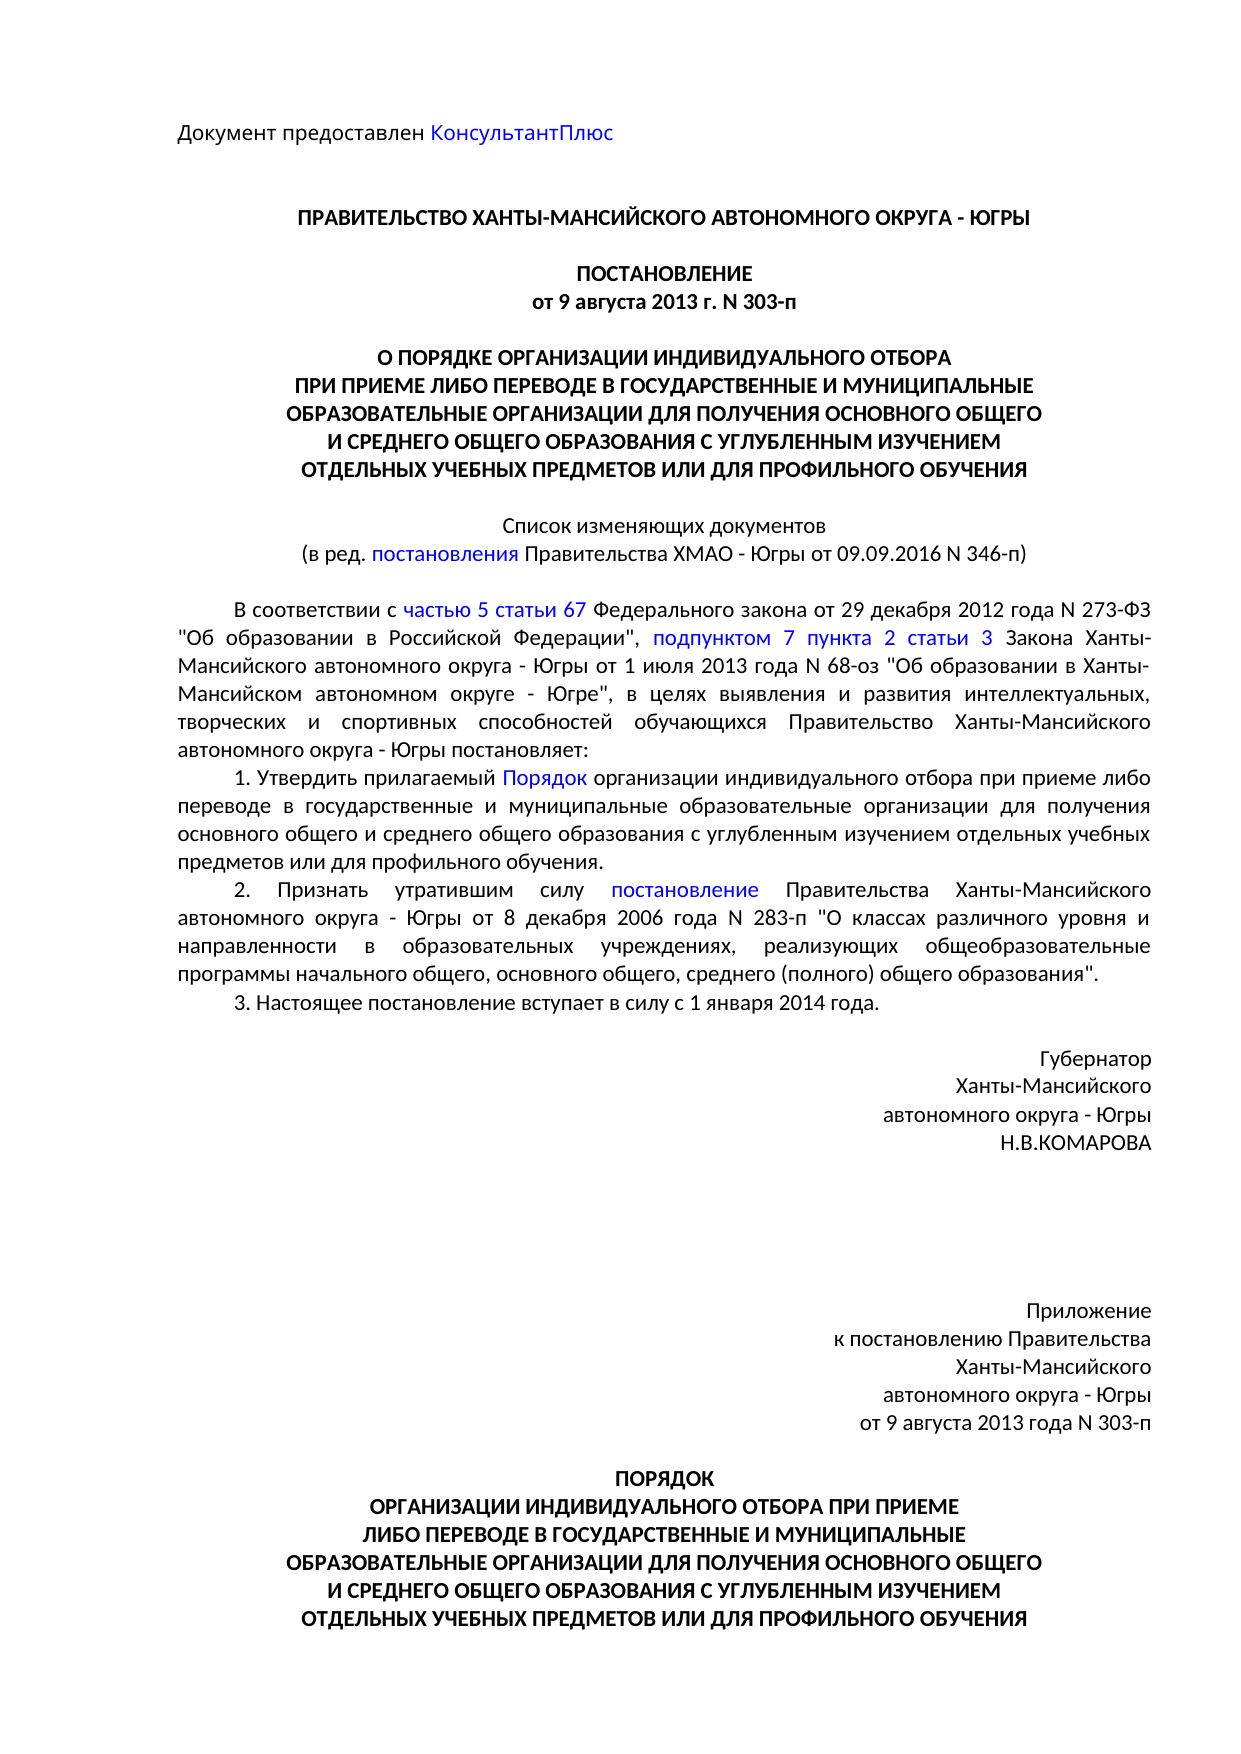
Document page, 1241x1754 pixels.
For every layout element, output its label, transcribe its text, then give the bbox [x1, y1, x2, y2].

text Список изменяющих документов [177, 511, 1152, 539]
text Ханты-Мансийского [177, 1352, 1152, 1380]
title ОБРАЗОВАТЕЛЬНЫЕ ОРГАНИЗАЦИИ ДЛЯ ПОЛУЧЕНИЯ ОСНОВНОГО ОБЩЕГО [177, 399, 1152, 427]
text Губернатор [177, 1044, 1152, 1072]
text автономного округа - Югры [177, 1380, 1152, 1408]
title ПРАВИТЕЛЬСТВО ХАНТЫ-МАНСИЙСКОГО АВТОНОМНОГО ОКРУГА - ЮГРЫ [177, 203, 1152, 231]
text 2. Признать утратившим силу постановление Правительства Ханты-Мансийского автономного округа - Югры от 8 декабря 2006 года N 283-п "О классах различного уровня и направленности в образовательных учреждениях, реализующих общеобразовательные программы начального общего, основного общего, среднего (полного) общего образования". [177, 876, 1152, 988]
title О ПОРЯДКЕ ОРГАНИЗАЦИИ ИНДИВИДУАЛЬНОГО ОТБОРА [177, 343, 1152, 371]
text 3. Настоящее постановление вступает в силу с 1 января 2014 года. [177, 988, 1152, 1016]
text от 9 августа 2013 года N 303-п [177, 1408, 1152, 1436]
title ПОСТАНОВЛЕНИЕ [177, 259, 1152, 287]
text Ханты-Мансийского [177, 1072, 1152, 1100]
title И СРЕДНЕГО ОБЩЕГО ОБРАЗОВАНИЯ С УГЛУБЛЕННЫМ ИЗУЧЕНИЕМ [177, 427, 1152, 455]
text к постановлению Правительства [177, 1324, 1152, 1352]
text 1. Утвердить прилагаемый Порядок организации индивидуального отбора при приеме либо переводе в государственные и муниципальные образовательные организации для получения основного общего и среднего общего образования с углубленным изучением отдельных учебных предметов или для профильного обучения. [177, 763, 1152, 876]
text Н.В.КОМАРОВА [177, 1128, 1152, 1156]
title ОБРАЗОВАТЕЛЬНЫЕ ОРГАНИЗАЦИИ ДЛЯ ПОЛУЧЕНИЯ ОСНОВНОГО ОБЩЕГО [177, 1548, 1152, 1576]
title Документ предоставлен КонсультантПлюс [177, 118, 1152, 175]
title ПРИ ПРИЕМЕ ЛИБО ПЕРЕВОДЕ В ГОСУДАРСТВЕННЫЕ И МУНИЦИПАЛЬНЫЕ [177, 371, 1152, 399]
title ОТДЕЛЬНЫХ УЧЕБНЫХ ПРЕДМЕТОВ ИЛИ ДЛЯ ПРОФИЛЬНОГО ОБУЧЕНИЯ [177, 1604, 1152, 1632]
text Приложение [177, 1296, 1152, 1324]
title ПОРЯДОК [177, 1464, 1152, 1492]
text (в ред. постановления Правительства ХМАО - Югры от 09.09.2016 N 346-п) [177, 539, 1152, 567]
text автономного округа - Югры [177, 1100, 1152, 1128]
title ОТДЕЛЬНЫХ УЧЕБНЫХ ПРЕДМЕТОВ ИЛИ ДЛЯ ПРОФИЛЬНОГО ОБУЧЕНИЯ [177, 455, 1152, 483]
text В соответствии с частью 5 статьи 67 Федерального закона от 29 декабря 2012 года N 273-ФЗ "Об образовании в Российской Федерации", подпунктом 7 пункта 2 статьи 3 Закона Ханты-Мансийского автономного округа - Югры от 1 июля 2013 года N 68-оз "Об образовании в Ханты-Мансийском автономном округе - Югре", в целях выявления и развития интеллектуальных, творческих и спортивных способностей обучающихся Правительство Ханты-Мансийского автономного округа - Югры постановляет: [177, 595, 1152, 763]
title И СРЕДНЕГО ОБЩЕГО ОБРАЗОВАНИЯ С УГЛУБЛЕННЫМ ИЗУЧЕНИЕМ [177, 1576, 1152, 1604]
title ОРГАНИЗАЦИИ ИНДИВИДУАЛЬНОГО ОТБОРА ПРИ ПРИЕМЕ [177, 1492, 1152, 1520]
title от 9 августа 2013 г. N 303-п [177, 287, 1152, 315]
title ЛИБО ПЕРЕВОДЕ В ГОСУДАРСТВЕННЫЕ И МУНИЦИПАЛЬНЫЕ [177, 1520, 1152, 1548]
